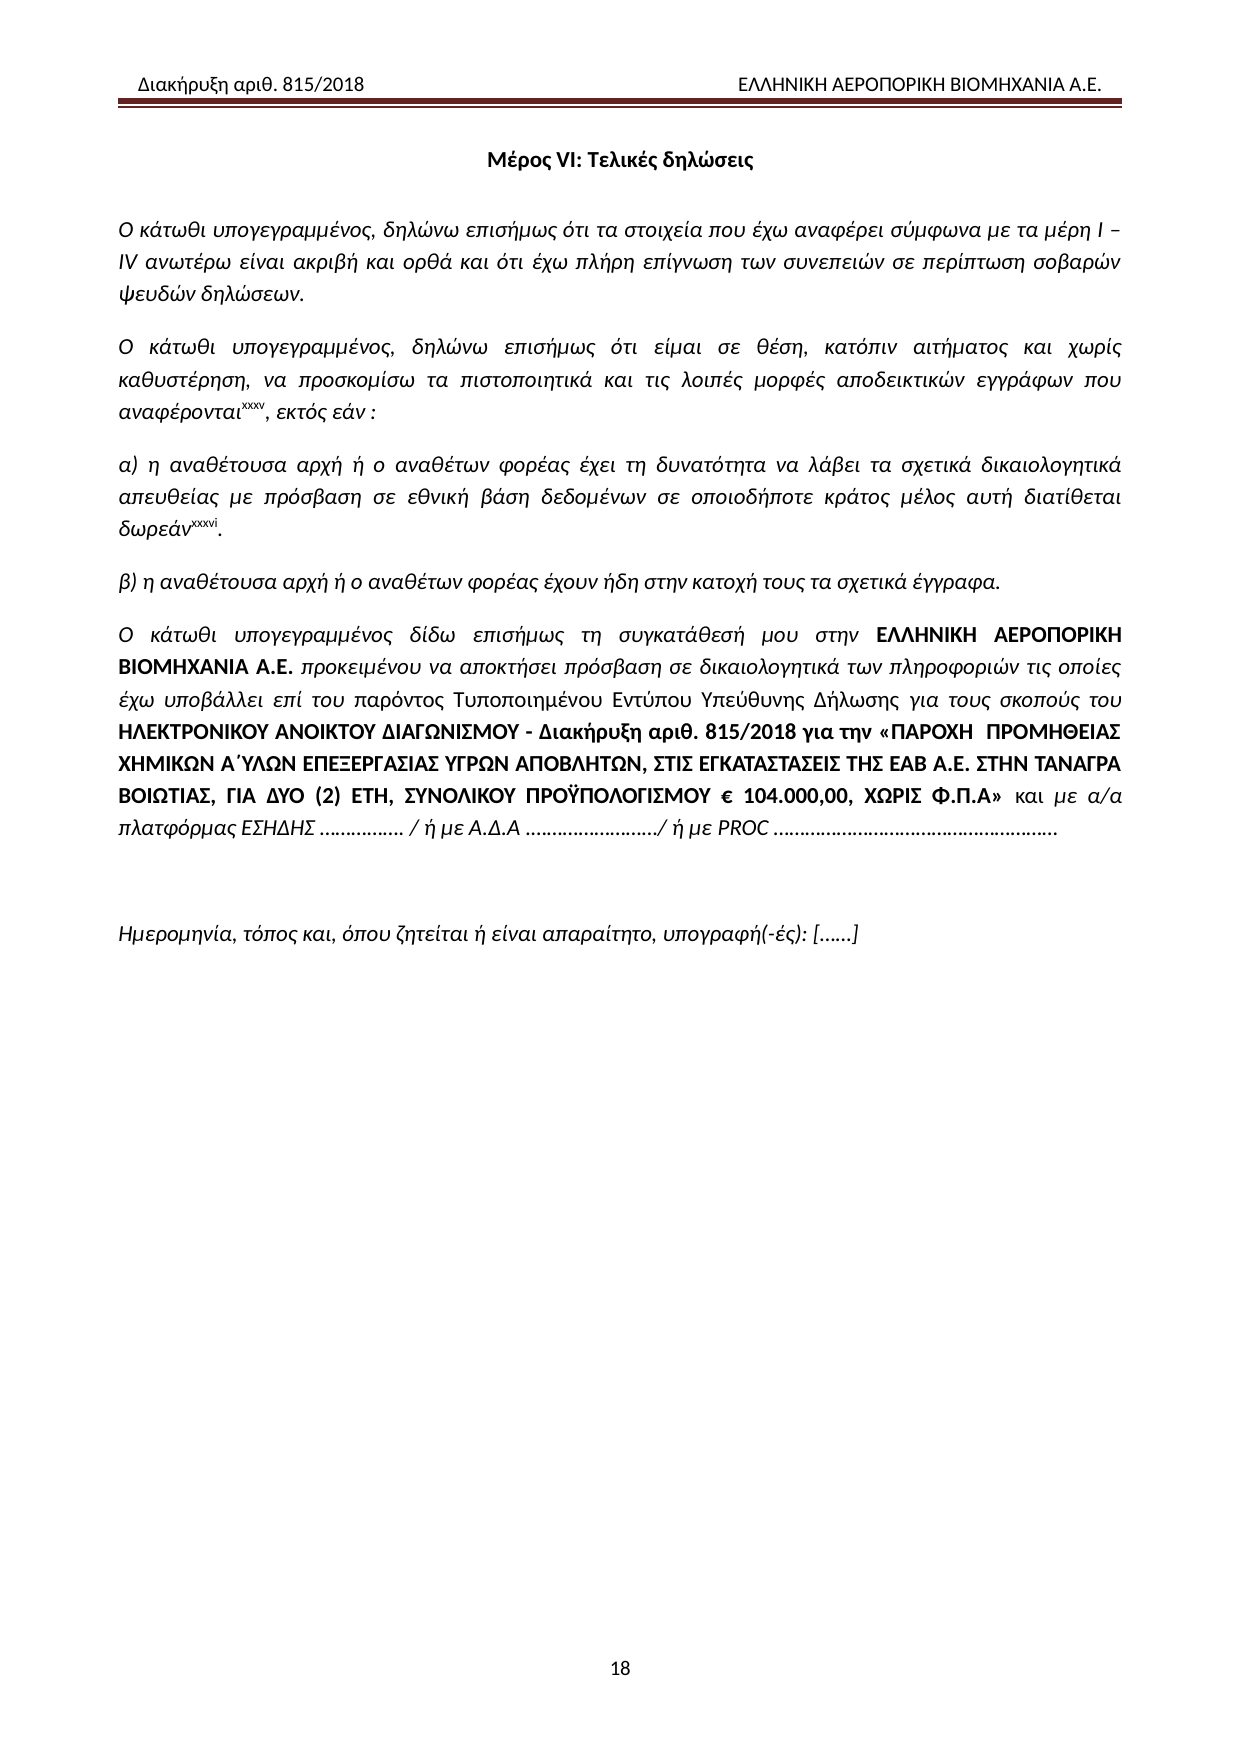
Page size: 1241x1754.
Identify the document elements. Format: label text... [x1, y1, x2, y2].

text Μέρος VI: Τελικές δηλώσεις [118, 145, 1122, 173]
text Ο κάτωθι υπογεγραμμένος, δηλώνω επισήμως ότι είμαι σε θέση, κατόπιν αιτήματος και χωρίς καθυστέρηση, να προσκομίσω τα πιστοποιητικά και τις λοιπές μορφές αποδεικτικών εγγράφων που αναφέρονται, εκτός εάν : [118, 332, 1122, 425]
text α) η αναθέτουσα αρχή ή ο αναθέτων φορέας έχει τη δυνατότητα να λάβει τα σχετικά δικαιολογητικά απευθείας με πρόσβαση σε εθνική βάση δεδομένων σε οποιοδήποτε κράτος μέλος αυτή διατίθεται δωρεάν. [118, 450, 1122, 542]
text Ο κάτωθι υπογεγραμμένος, δηλώνω επισήμως ότι τα στοιχεία που έχω αναφέρει σύμφωνα με τα μέρη Ι – IV ανωτέρω είναι ακριβή και ορθά και ότι έχω πλήρη επίγνωση των συνεπειών σε περίπτωση σοβαρών ψευδών δηλώσεων. [118, 215, 1122, 307]
text Ημερομηνία, τόπος και, όπου ζητείται ή είναι απαραίτητο, υπογραφή(-ές): [……] [118, 919, 1122, 947]
text β) η αναθέτουσα αρχή ή ο αναθέτων φορέας έχουν ήδη στην κατοχή τους τα σχετικά έγγραφα. [118, 567, 1122, 595]
text Ο κάτωθι υπογεγραμμένος δίδω επισήμως τη συγκατάθεσή μου στην ΕΛΛΗΝΙΚΗ ΑΕΡΟΠΟΡΙΚΗ ΒΙΟΜΗΧΑΝΙΑ Α.Ε. προκειμένου να αποκτήσει πρόσβαση σε δικαιολογητικά των πληροφοριών τις οποίες έχω υποβάλλει επί του παρόντος Τυποποιημένου Εντύπου Υπεύθυνης Δήλωσης για τους σκοπούς του ΗΛΕΚΤΡΟΝΙΚΟΥ ΑΝΟΙΚΤΟΥ ΔΙΑΓΩΝΙΣΜΟΥ - Διακήρυξη αριθ. 815/2018 για την «ΠΑΡΟΧΗ ΠΡΟΜΗΘΕΙΑΣ ΧΗΜΙΚΩΝ Α΄ΥΛΩΝ ΕΠΕΞΕΡΓΑΣΙΑΣ ΥΓΡΩΝ ΑΠΟΒΛΗΤΩΝ, ΣΤΙΣ ΕΓΚΑΤΑΣΤΑΣΕΙΣ ΤΗΣ ΕΑΒ Α.Ε. ΣΤΗΝ ΤΑΝΑΓΡΑ ΒΟΙΩΤΙΑΣ, ΓΙΑ ΔΥΟ (2) ΕΤΗ, ΣΥΝΟΛΙΚΟΥ ΠΡΟΫΠΟΛΟΓΙΣΜΟΥ € 104.000,00, ΧΩΡΙΣ Φ.Π.Α» και με α/α πλατφόρμας ΕΣΗΔΗΣ ……………. / ή με Α.Δ.Α .……………………/ ή με PROC ……………………………………………… [118, 620, 1122, 841]
